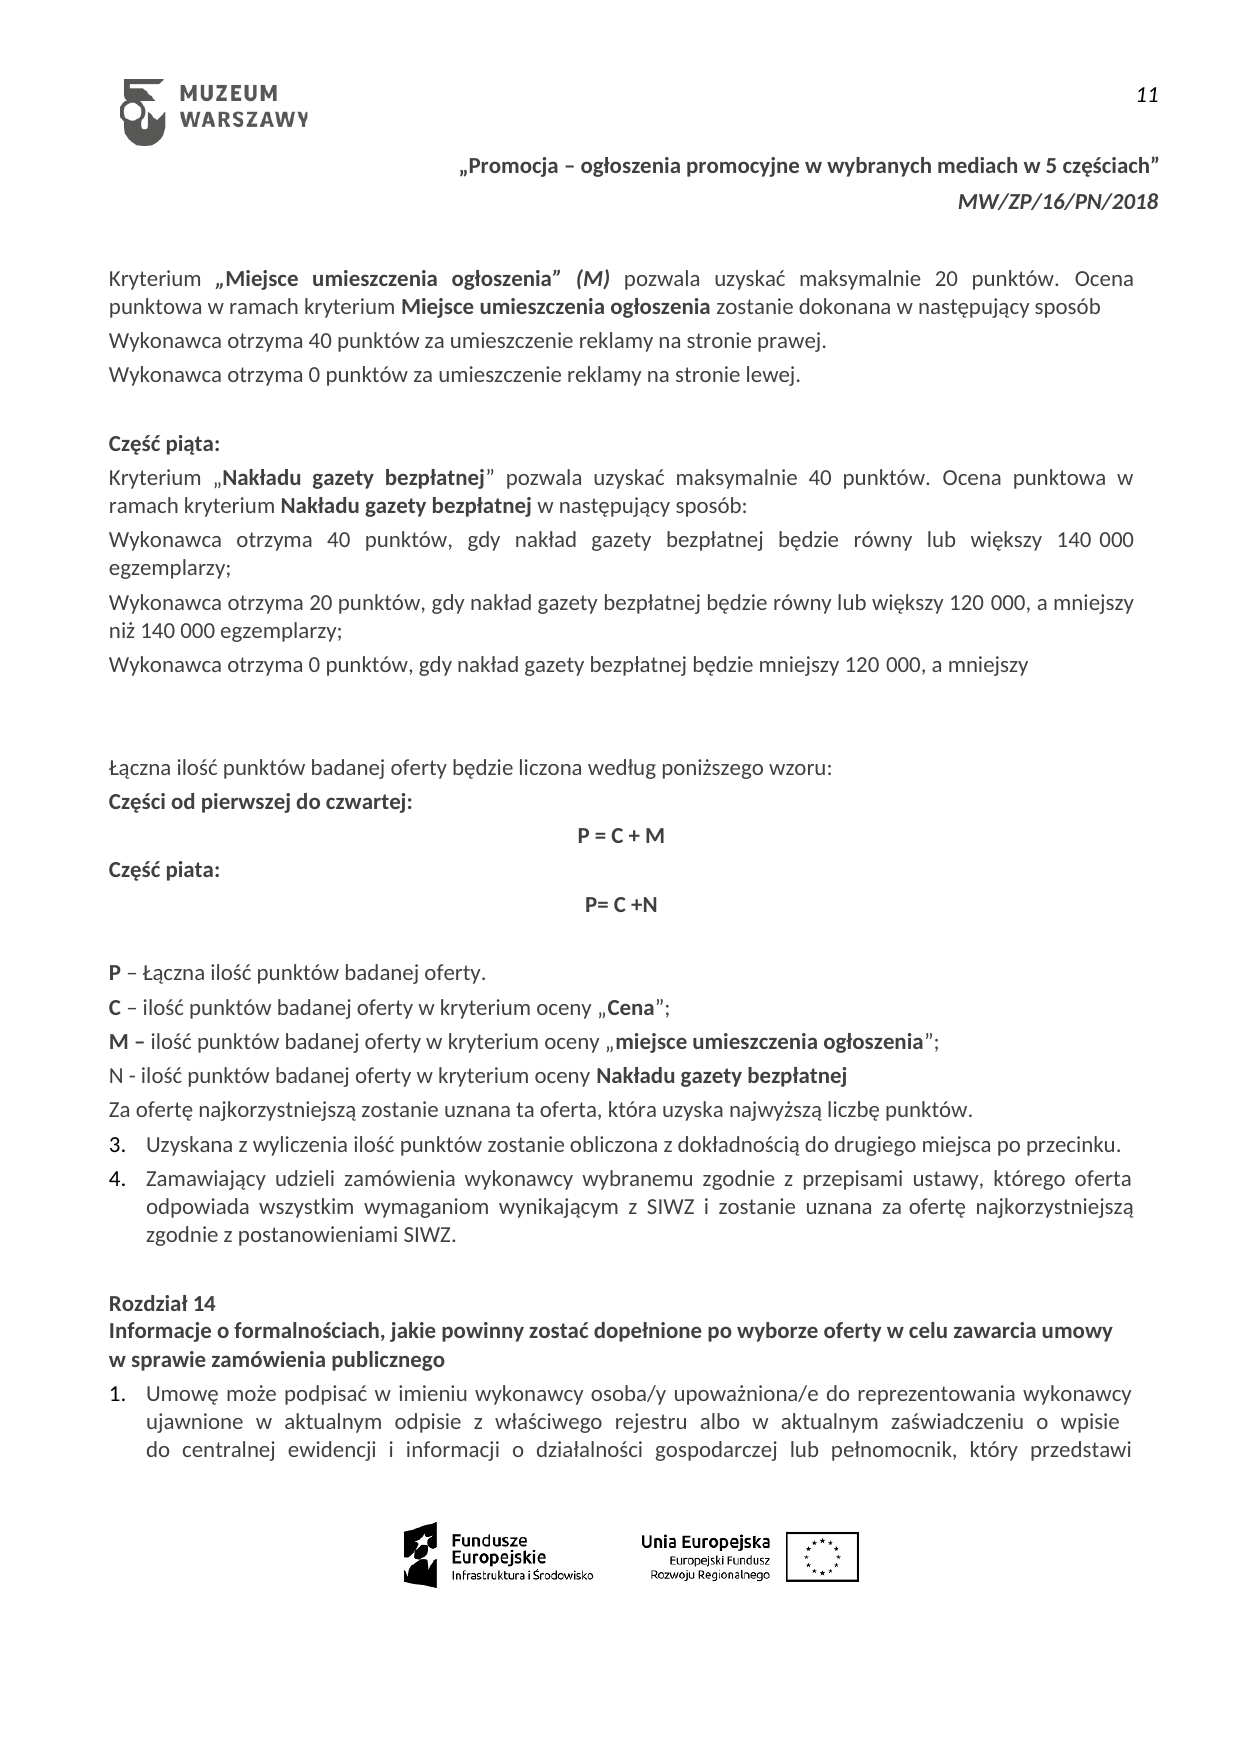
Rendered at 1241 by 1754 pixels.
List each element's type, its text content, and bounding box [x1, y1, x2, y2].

text P= C +N [109, 890, 1134, 918]
text Część piata: [109, 856, 1134, 884]
list Wykonawca otrzyma 0 punktów za umieszczenie reklamy na stronie lewej. [109, 360, 1134, 388]
text N - ilość punktów badanej oferty w kryterium oceny Nakładu gazety bezpłatnej [109, 1061, 1134, 1089]
list Zamawiający udzieli zamówienia wykonawcy wybranemu zgodnie z przepisami ustawy, którego oferta odpowiada wszystkim wymaganiom wynikającym z SIWZ i zostanie uznana za ofertę najkorzystniejszą zgodnie z postanowieniami SIWZ. [109, 1164, 1134, 1248]
text Wykonawca otrzyma 40 punktów za umieszczenie reklamy na stronie prawej. [109, 326, 1134, 354]
text M – ilość punktów badanej oferty w kryterium oceny „miejsce umieszczenia ogłoszenia”; [109, 1027, 1134, 1055]
subtitle Rozdział 14 Informacje o formalnościach, jakie powinny zostać dopełnione po wyborze oferty w celu zawarcia umowy w sprawie zamówienia publicznego [109, 1289, 1134, 1373]
text Za ofertę najkorzystniejszą zostanie uznana ta oferta, która uzyska najwyższą liczbę punktów. [109, 1096, 1134, 1123]
picture [396, 1511, 875, 1604]
text Kryterium „Nakładu gazety bezpłatnej” pozwala uzyskać maksymalnie 40 punktów. Ocena punktowa w ramach kryterium Nakładu gazety bezpłatnej w następujący sposób: [109, 463, 1134, 519]
text Wykonawca otrzyma 0 punktów, gdy nakład gazety bezpłatnej będzie mniejszy 120 000, a mniejszy [109, 650, 1134, 678]
text Łączna ilość punktów badanej oferty będzie liczona według poniższego wzoru: [109, 753, 1134, 781]
text Wykonawca otrzyma 40 punktów, gdy nakład gazety bezpłatnej będzie równy lub większy 140 000 egzemplarzy; [109, 525, 1134, 581]
text Części od pierwszej do czwartej: [109, 787, 1134, 815]
text Wykonawca otrzyma 20 punktów, gdy nakład gazety bezpłatnej będzie równy lub większy 120 000, a mniejszy niż 140 000 egzemplarzy; [109, 588, 1134, 644]
text P – Łączna ilość punktów badanej oferty. [109, 958, 1134, 986]
text C – ilość punktów badanej oferty w kryterium oceny „Cena”; [109, 993, 1134, 1021]
list Uzyskana z wyliczenia ilość punktów zostanie obliczona z dokładnością do drugiego miejsca po przecinku. [109, 1130, 1134, 1158]
text P = C + M [109, 821, 1134, 849]
text Część piąta: [109, 429, 1134, 457]
text Kryterium „Miejsce umieszczenia ogłoszenia” (M) pozwala uzyskać maksymalnie 20 punktów. Ocena punktowa w ramach kryterium Miejsce umieszczenia ogłoszenia zostanie dokonana w następujący sposób [109, 264, 1134, 320]
